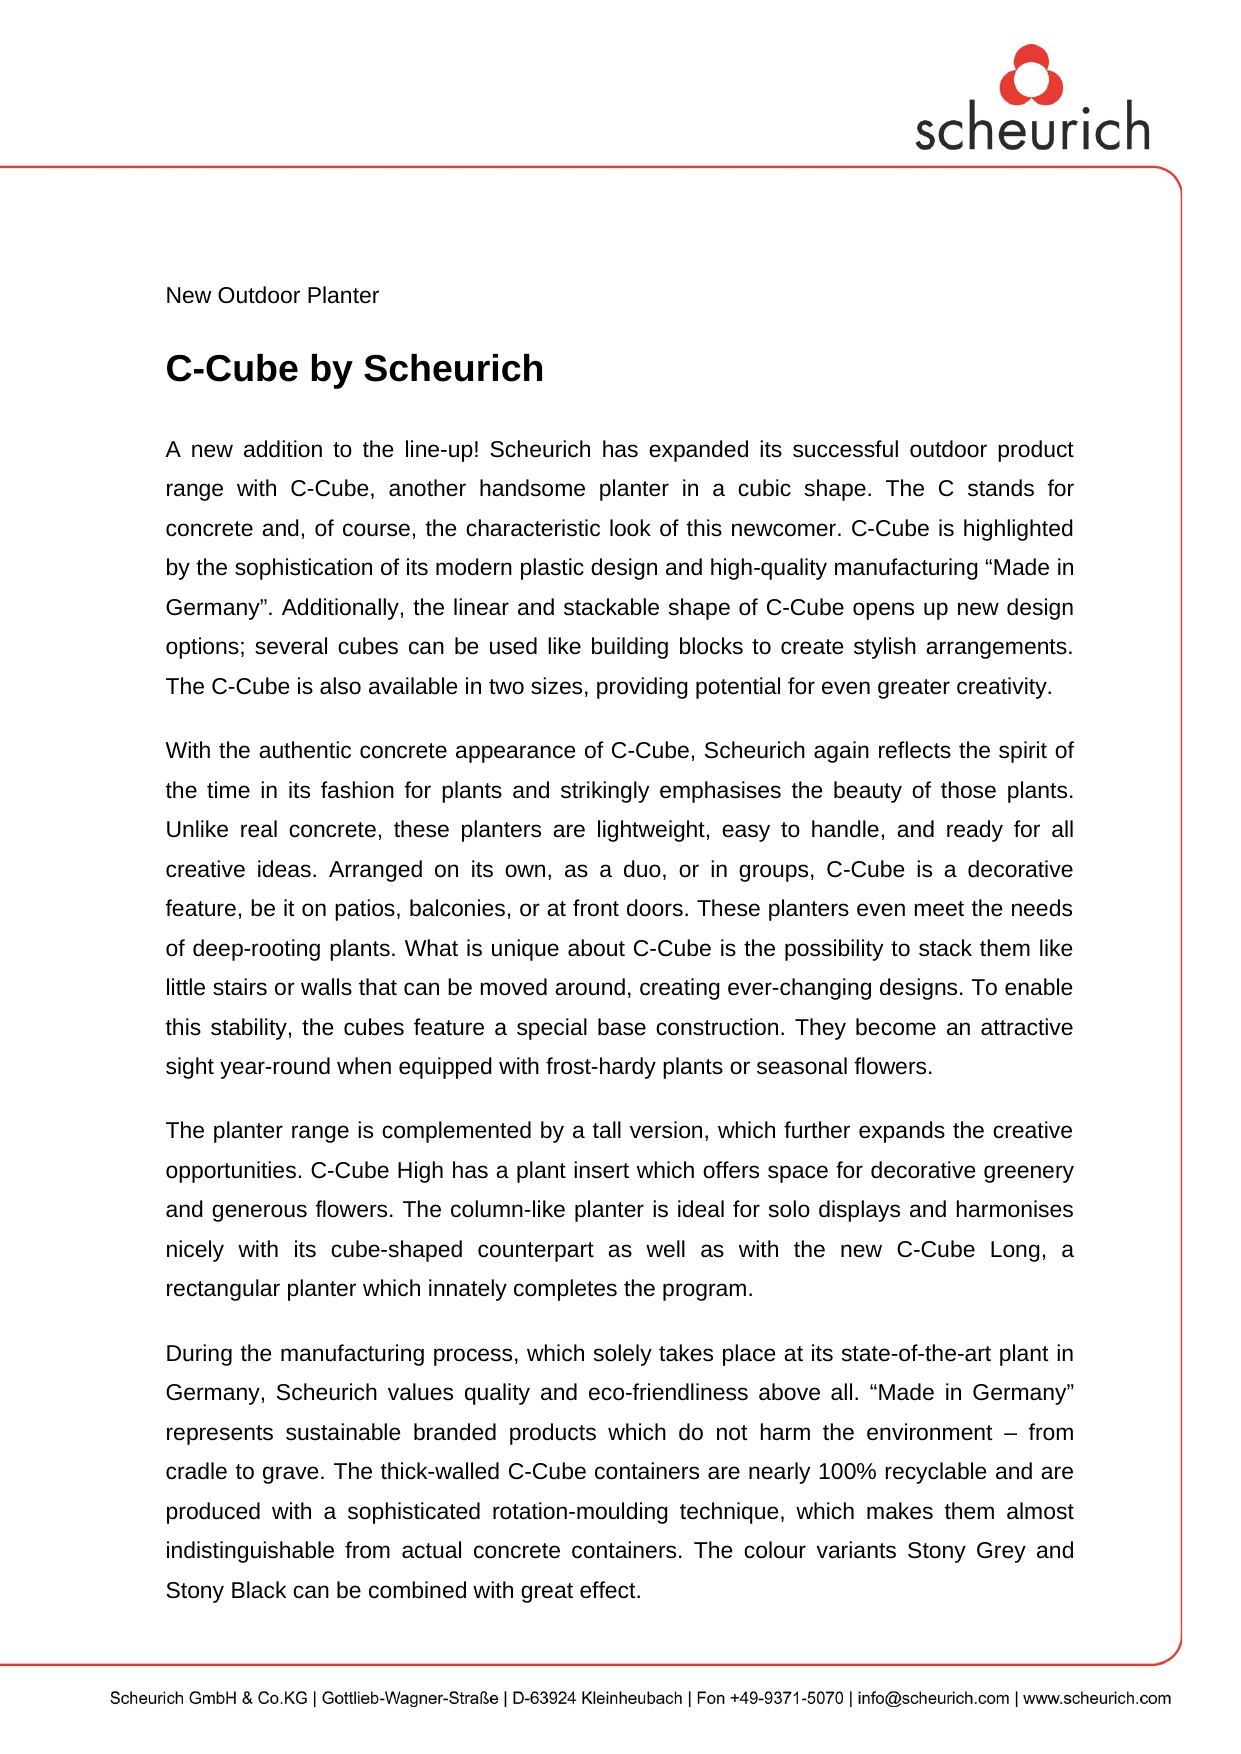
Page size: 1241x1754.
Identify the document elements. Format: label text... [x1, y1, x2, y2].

text C-Cube by Scheurich [165, 346, 1075, 389]
picture [0, 44, 1183, 1707]
text The planter range is complemented by a tall version, which further expands the creative opportunities. C-Cube High has a plant insert which offers space for decorative greenery and generous flowers. The column-like planter is ideal for solo displays and harmonises nicely with its cube-shaped counterpart as well as with the new C-Cube Long, a rectangular planter which innately completes the program. [165, 1117, 1075, 1302]
text A new addition to the line-up! Scheurich has expanded its successful outdoor product range with C-Cube, another handsome planter in a cubic shape. The C stands for concrete and, of course, the characteristic look of this newcomer. C-Cube is highlighted by the sophistication of its modern plastic design and high-quality manufacturing “Made in Germany”. Additionally, the linear and stackable shape of C-Cube opens up new design options; several cubes can be used like building blocks to create stylish arrangements. The C-Cube is also available in two sizes, providing potential for even greater creativity. [165, 436, 1075, 699]
text With the authentic concrete appearance of C-Cube, Scheurich again reflects the spirit of the time in its fashion for plants and strikingly emphasises the beauty of those plants. Unlike real concrete, these planters are lightweight, easy to handle, and ready for all creative ideas. Arranged on its own, as a duo, or in groups, C-Cube is a decorative feature, be it on patios, balconies, or at front doors. These planters even meet the needs of deep-rooting plants. What is unique about C-Cube is the possibility to stack them like little stairs or walls that can be moved around, creating ever-changing designs. To enable this stability, the cubes feature a special base construction. They become an attractive sight year-round when equipped with frost-hardy plants or seasonal flowers. [165, 737, 1075, 1079]
text New Outdoor Planter [165, 282, 1075, 308]
text During the manufacturing process, which solely takes place at its state-of-the-art plant in Germany, Scheurich values quality and eco-friendliness above all. “Made in Germany” represents sustainable branded products which do not harm the environment – from cradle to grave. The thick-walled C-Cube containers are nearly 100% recyclable and are produced with a sophisticated rotation-moulding technique, which makes them almost indistinguishable from actual concrete containers. The colour variants Stony Grey and Stony Black can be combined with great effect. [165, 1340, 1075, 1603]
